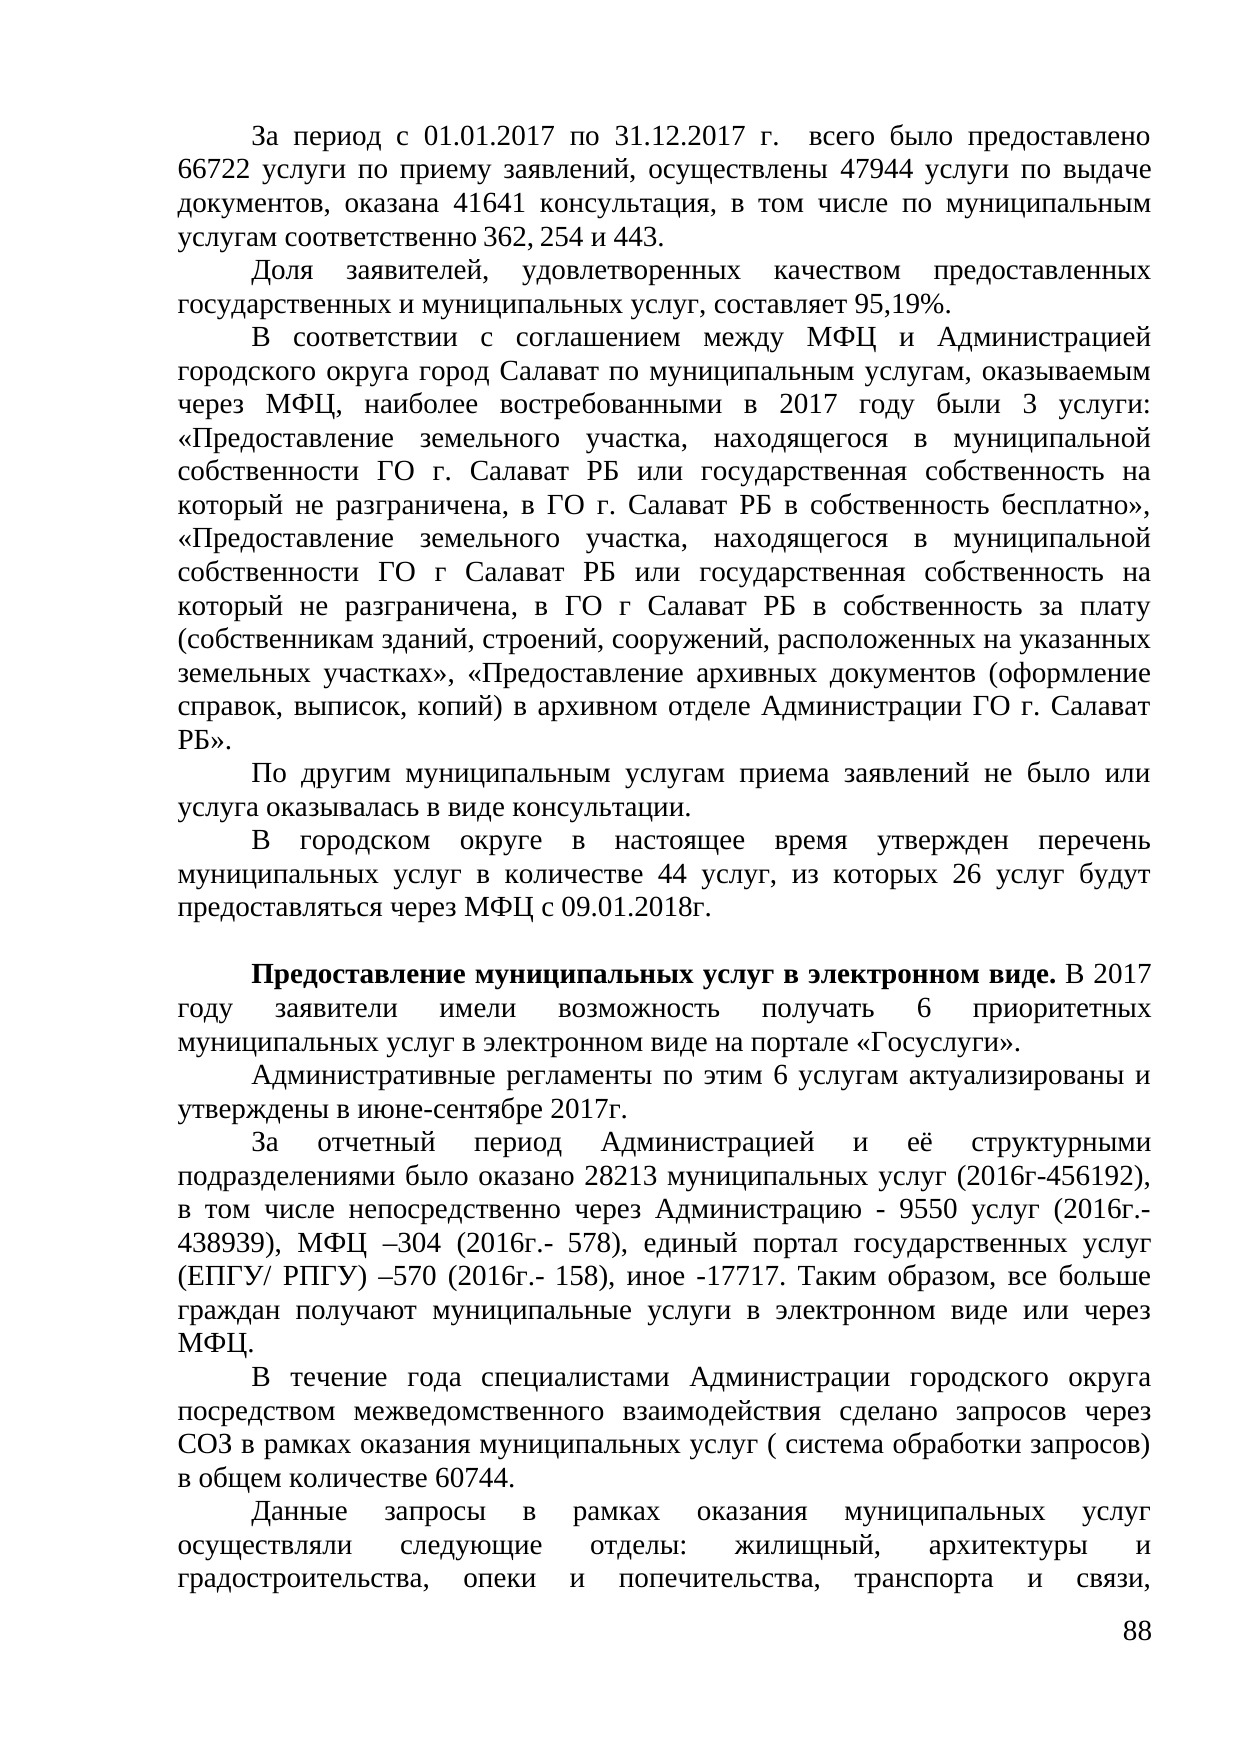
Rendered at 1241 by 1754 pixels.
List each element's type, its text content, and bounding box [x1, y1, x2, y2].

text Предоставление муниципальных услуг в электронном виде. В 2017 году заявители имели возможность получать 6 приоритетных муниципальных услуг в электронном виде на портале «Госуслуги». [177, 957, 1152, 1057]
text За отчетный период Администрацией и её структурными подразделениями было оказано 28213 муниципальных услуг (2016г-456192), в том числе непосредственно через Администрацию - 9550 услуг (2016г.- 438939), МФЦ –304 (2016г.- 578), единый портал государственных услуг (ЕПГУ/ РПГУ) –570 (2016г.- 158), иное -17717. Таким образом, все больше граждан получают муниципальные услуги в электронном виде или через МФЦ. [177, 1124, 1152, 1359]
text По другим муниципальным услугам приема заявлений не было или услуга оказывалась в виде консультации. [177, 755, 1152, 822]
text Доля заявителей, удовлетворенных качеством предоставленных государственных и муниципальных услуг, составляет 95,19%. [177, 252, 1152, 319]
text Административные регламенты по этим 6 услугам актуализированы и утверждены в июне-сентябре 2017г. [177, 1057, 1152, 1124]
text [177, 1493, 1152, 1594]
text В течение года специалистами Администрации городского округа посредством межведомственного взаимодействия сделано запросов через СОЗ в рамках оказания муниципальных услуг ( система обработки запросов) в общем количестве 60744. [177, 1359, 1152, 1493]
text В городском округе в настоящее время утвержден перечень муниципальных услуг в количестве 44 услуг, из которых 26 услуг будут предоставляться через МФЦ с 09.01.2018г. [177, 822, 1152, 923]
text За период с 01.01.2017 по 31.12.2017 г. всего было предоставлено 66722 услуги по приему заявлений, осуществлены 47944 услуги по выдаче документов, оказана 41641 консультация, в том числе по муниципальным услугам соответственно 362, 254 и 443. [177, 118, 1152, 252]
text В соответствии с соглашением между МФЦ и Администрацией городского округа город Салават по муниципальным услугам, оказываемым через МФЦ, наиболее востребованными в 2017 году были 3 услуги: «Предоставление земельного участка, находящегося в муниципальной собственности ГО г. Салават РБ или государственная собственность на который не разграничена, в ГО г. Салават РБ в собственность бесплатно», «Предоставление земельного участка, находящегося в муниципальной собственности ГО г Салават РБ или государственная собственность на который не разграничена, в ГО г Салават РБ в собственность за плату (собственникам зданий, строений, сооружений, расположенных на указанных земельных участках», «Предоставление архивных документов (оформление справок, выписок, копий) в архивном отделе Администрации ГО г. Салават РБ». [177, 319, 1152, 755]
